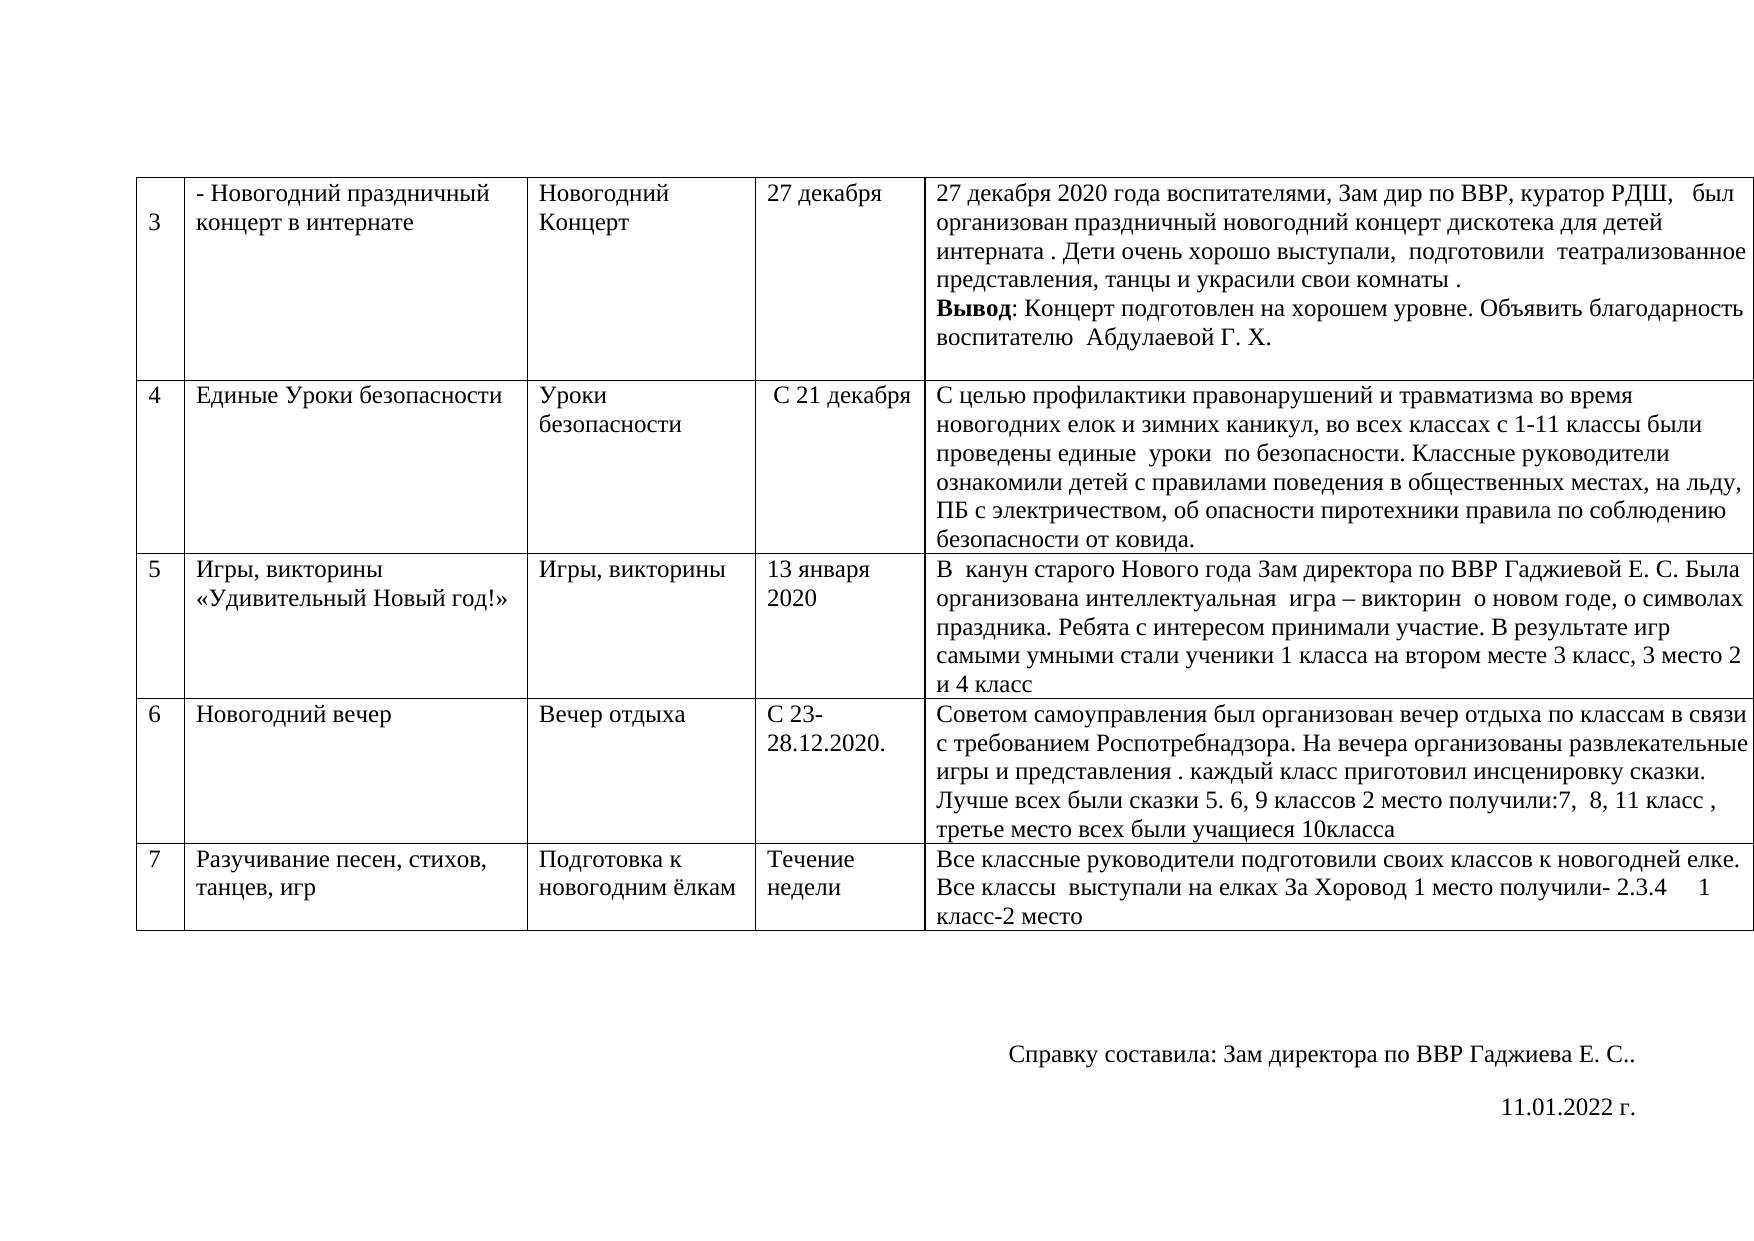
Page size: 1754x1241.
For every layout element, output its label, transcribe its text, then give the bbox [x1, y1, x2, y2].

table_cell Новогодний вечер [185, 699, 527, 843]
table_cell Единые Уроки безопасности [185, 381, 527, 553]
table_cell 6 [137, 699, 184, 843]
table_cell 27 декабря [756, 178, 924, 379]
table_cell 4 [137, 381, 184, 553]
table_cell - Новогодний праздничный концерт в интернате [185, 178, 527, 379]
table_cell Разучивание песен, стихов, танцев, игр [185, 844, 527, 930]
table_cell Течение недели [756, 844, 924, 930]
table_cell Советом самоуправления был организован вечер отдыха по классам в связи с требованием Роспотребнадзора. На вечера организованы развлекательные игры и представления . каждый класс приготовил инсценировку сказки. Лучше всех были сказки 5. 6, 9 классов 2 место получили:7, 8, 11 класс , третье место всех были учащиеся 10класса [926, 699, 1753, 843]
table_cell С целью профилактики правонарушений и травматизма во время новогодних елок и зимних каникул, во всех классах с 1-11 классы были проведены единые уроки по безопасности. Классные руководители ознакомили детей с правилами поведения в общественных местах, на льду, ПБ с электричеством, об опасности пиротехники правила по соблюдению безопасности от ковида. [926, 381, 1753, 553]
text 11.01.2022 г. [118, 1092, 1636, 1121]
table_cell Новогодний Концерт [528, 178, 755, 379]
table_cell Все классные руководители подготовили своих классов к новогодней елке. Все классы выступали на елках За Хоровод 1 место получили- 2.3.4 1 класс-2 место [926, 844, 1753, 930]
table_cell 3 [137, 178, 184, 379]
table_cell С 21 декабря [756, 381, 924, 553]
table_cell В канун старого Нового года Зам директора по ВВР Гаджиевой Е. С. Была организована интеллектуальная игра – викторин о новом годе, о символах праздника. Ребята с интересом принимали участие. В результате игр самыми умными стали ученики 1 класса на втором месте 3 класс, 3 место 2 и 4 класс [926, 554, 1753, 698]
table_cell Вечер отдыха [528, 699, 755, 843]
table_cell Игры, викторины [528, 554, 755, 698]
table_cell 13 января 2020 [756, 554, 924, 698]
table_cell Подготовка к новогодним ёлкам [528, 844, 755, 930]
table_cell С 23-28.12.2020. [756, 699, 924, 843]
table_cell 27 декабря 2020 года воспитателями, Зам дир по ВВР, куратор РДШ, был организован праздничный новогодний концерт дискотека для детей интерната . Дети очень хорошо выступали, подготовили театрализованное представления, танцы и украсили свои комнаты . Вывод: Концерт подготовлен на хорошем уровне. Объявить благодарность воспитателю Абдулаевой Г. Х. [926, 178, 1753, 379]
table_cell Игры, викторины «Удивительный Новый год!» [185, 554, 527, 698]
table_cell Уроки безопасности [528, 381, 755, 553]
table_cell 7 [137, 844, 184, 930]
table_cell 5 [137, 554, 184, 698]
text Справку составила: Зам директора по ВВР Гаджиева Е. С.. [118, 1039, 1636, 1067]
